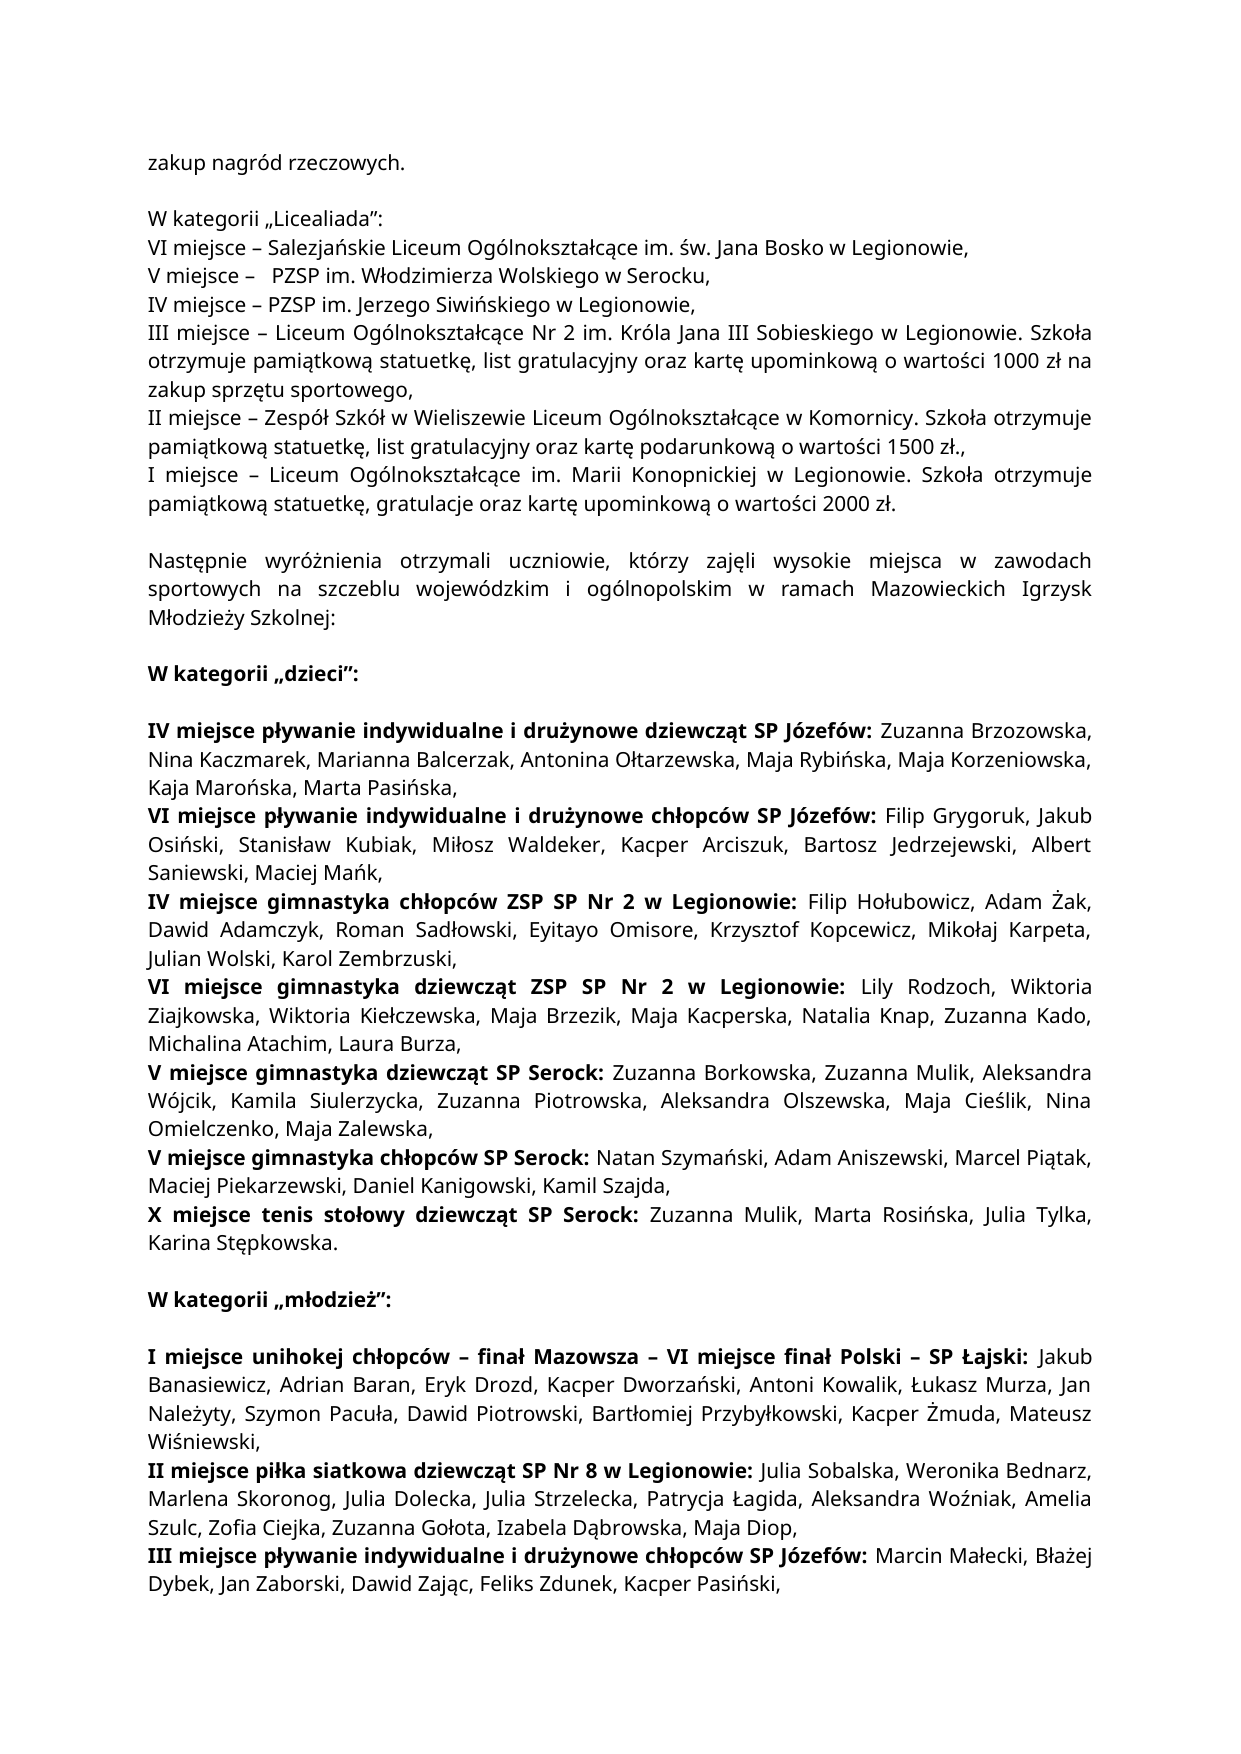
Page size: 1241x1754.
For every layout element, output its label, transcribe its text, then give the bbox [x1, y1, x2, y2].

text V miejsce gimnastyka dziewcząt SP Serock: Zuzanna Borkowska, Zuzanna Mulik, Aleksandra Wójcik, Kamila Siulerzycka, Zuzanna Piotrowska, Aleksandra Olszewska, Maja Cieślik, Nina Omielczenko, Maja Zalewska, [148, 1058, 1093, 1143]
text II miejsce piłka siatkowa dziewcząt SP Nr 8 w Legionowie: Julia Sobalska, Weronika Bednarz, Marlena Skoronog, Julia Dolecka, Julia Strzelecka, Patrycja Łagida, Aleksandra Woźniak, Amelia Szulc, Zofia Ciejka, Zuzanna Gołota, Izabela Dąbrowska, Maja Diop, [148, 1456, 1093, 1541]
text W kategorii „Licealiada”: [148, 204, 1093, 233]
text IV miejsce – PZSP im. Jerzego Siwińskiego w Legionowie, [148, 290, 1093, 318]
text III miejsce pływanie indywidualne i drużynowe chłopców SP Józefów: Marcin Małecki, Błażej Dybek, Jan Zaborski, Dawid Zając, Feliks Zdunek, Kacper Pasiński, [148, 1541, 1093, 1598]
text I miejsce unihokej chłopców – finał Mazowsza – VI miejsce finał Polski – SP Łajski: Jakub Banasiewicz, Adrian Baran, Eryk Drozd, Kacper Dworzański, Antoni Kowalik, Łukasz Murza, Jan Należyty, Szymon Pacuła, Dawid Piotrowski, Bartłomiej Przybyłkowski, Kacper Żmuda, Mateusz Wiśniewski, [148, 1342, 1093, 1456]
text V miejsce – PZSP im. Włodzimierza Wolskiego w Serocku, [148, 261, 1093, 290]
text W kategorii „dzieci”: [148, 659, 1093, 688]
text Następnie wyróżnienia otrzymali uczniowie, którzy zajęli wysokie miejsca w zawodach sportowych na szczeblu wojewódzkim i ogólnopolskim w ramach Mazowieckich Igrzysk Młodzieży Szkolnej: [148, 546, 1093, 631]
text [148, 148, 1093, 176]
text IV miejsce pływanie indywidualne i drużynowe dziewcząt SP Józefów: Zuzanna Brzozowska, Nina Kaczmarek, Marianna Balcerzak, Antonina Ołtarzewska, Maja Rybińska, Maja Korzeniowska, Kaja Marońska, Marta Pasińska, [148, 716, 1093, 802]
text VI miejsce – Salezjańskie Liceum Ogólnokształcące im. św. Jana Bosko w Legionowie, [148, 233, 1093, 261]
text III miejsce – Liceum Ogólnokształcące Nr 2 im. Króla Jana III Sobieskiego w Legionowie. Szkoła otrzymuje pamiątkową statuetkę, list gratulacyjny oraz kartę upominkową o wartości 1000 zł na zakup sprzętu sportowego, [148, 318, 1093, 403]
text I miejsce – Liceum Ogólnokształcące im. Marii Konopnickiej w Legionowie. Szkoła otrzymuje pamiątkową statuetkę, gratulacje oraz kartę upominkową o wartości 2000 zł. [148, 460, 1093, 517]
text X miejsce tenis stołowy dziewcząt SP Serock: Zuzanna Mulik, Marta Rosińska, Julia Tylka, Karina Stępkowska. [148, 1200, 1093, 1257]
text VI miejsce gimnastyka dziewcząt ZSP SP Nr 2 w Legionowie: Lily Rodzoch, Wiktoria Ziajkowska, Wiktoria Kiełczewska, Maja Brzezik, Maja Kacperska, Natalia Knap, Zuzanna Kado, Michalina Atachim, Laura Burza, [148, 972, 1093, 1058]
text V miejsce gimnastyka chłopców SP Serock: Natan Szymański, Adam Aniszewski, Marcel Piątak, Maciej Piekarzewski, Daniel Kanigowski, Kamil Szajda, [148, 1143, 1093, 1200]
text II miejsce – Zespół Szkół w Wieliszewie Liceum Ogólnokształcące w Komornicy. Szkoła otrzymuje pamiątkową statuetkę, list gratulacyjny oraz kartę podarunkową o wartości 1500 zł., [148, 403, 1093, 460]
text VI miejsce pływanie indywidualne i drużynowe chłopców SP Józefów: Filip Grygoruk, Jakub Osiński, Stanisław Kubiak, Miłosz Waldeker, Kacper Arciszuk, Bartosz Jedrzejewski, Albert Saniewski, Maciej Mańk, [148, 802, 1093, 887]
text IV miejsce gimnastyka chłopców ZSP SP Nr 2 w Legionowie: Filip Hołubowicz, Adam Żak, Dawid Adamczyk, Roman Sadłowski, Eyitayo Omisore, Krzysztof Kopcewicz, Mikołaj Karpeta, Julian Wolski, Karol Zembrzuski, [148, 887, 1093, 972]
text W kategorii „młodzież”: [148, 1285, 1093, 1313]
